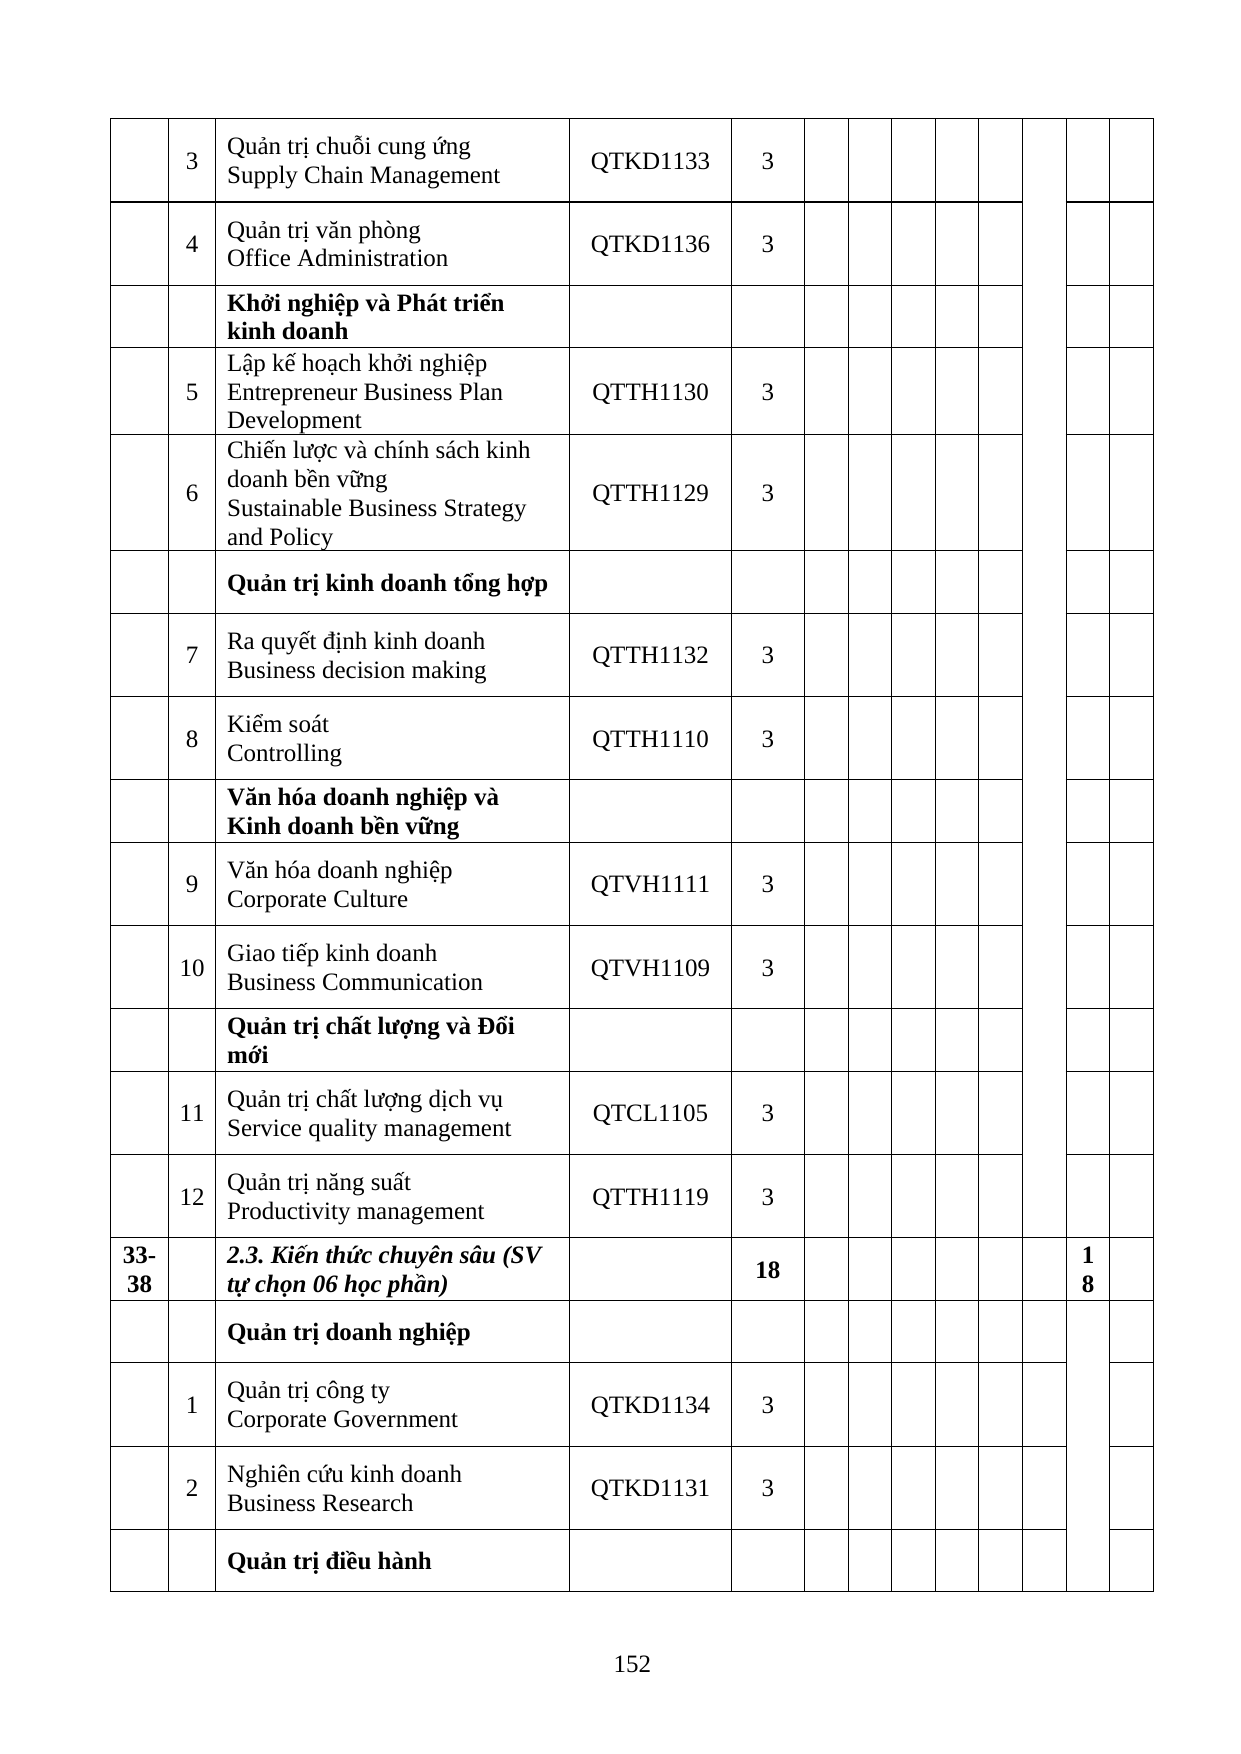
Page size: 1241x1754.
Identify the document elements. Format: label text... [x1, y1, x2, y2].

table_cell [1067, 1155, 1109, 1237]
table_cell 2.3. Kiến thức chuyên sâu (SV tự chọn 06 học phần) [216, 1238, 569, 1300]
table_cell [1023, 1447, 1066, 1529]
table_cell [111, 286, 168, 347]
table_cell QTVH1111 [570, 843, 731, 925]
table_cell Quản trị doanh nghiệp [216, 1301, 569, 1362]
table_cell [936, 203, 978, 284]
table_cell [805, 843, 848, 925]
table_cell [1110, 697, 1153, 779]
table_cell 3 [732, 697, 804, 779]
table_cell [849, 926, 891, 1008]
table_cell [732, 551, 804, 613]
table_cell Quản trị chất lượng dịch vụ Service quality management [216, 1072, 569, 1154]
table_cell [849, 1009, 891, 1071]
table_cell [169, 286, 215, 347]
table_cell Giao tiếp kinh doanh Business Communication [216, 926, 569, 1008]
table_cell [849, 203, 891, 284]
table_cell [849, 697, 891, 779]
table_cell QTTH1119 [570, 1155, 731, 1237]
table_cell [979, 843, 1022, 925]
table_cell [805, 1301, 848, 1362]
table_cell [892, 1301, 935, 1362]
table_cell Quản trị điều hành [216, 1530, 569, 1591]
table_cell [1110, 780, 1153, 842]
table_cell [805, 203, 848, 284]
table_cell [849, 435, 891, 550]
table_cell [169, 1238, 215, 1300]
table_cell [1110, 203, 1153, 284]
table_cell 3 [732, 435, 804, 550]
table_cell 3 [732, 843, 804, 925]
table_cell Lập kế hoạch khởi nghiệp Entrepreneur Business Plan Development [216, 348, 569, 434]
table_cell 3 [732, 926, 804, 1008]
table_cell [732, 1530, 804, 1591]
table_cell [570, 1301, 731, 1362]
table_cell QTKD1131 [570, 1447, 731, 1529]
table_cell [1067, 1009, 1109, 1071]
table_cell Quản trị kinh doanh tổng hợp [216, 551, 569, 613]
table_cell [936, 551, 978, 613]
table_cell [169, 1009, 215, 1071]
table_cell [732, 780, 804, 842]
table_cell [111, 1009, 168, 1071]
table_cell [169, 1301, 215, 1362]
table_cell [111, 780, 168, 842]
table_cell [111, 119, 168, 201]
table_cell QTVH1109 [570, 926, 731, 1008]
table_cell [892, 1363, 935, 1446]
table_cell [111, 1363, 168, 1446]
table_cell [892, 286, 935, 347]
table_cell [892, 1009, 935, 1071]
table_cell 5 [169, 348, 215, 434]
table_cell [1023, 1363, 1066, 1446]
table_cell QTKD1134 [570, 1363, 731, 1446]
table_cell [1023, 1530, 1066, 1591]
table_cell [111, 1530, 168, 1591]
table_cell [1067, 843, 1109, 925]
table_cell [1067, 697, 1109, 779]
table_cell 10 [169, 926, 215, 1008]
table_cell [936, 843, 978, 925]
table_cell [1110, 843, 1153, 925]
table_cell 18 [732, 1238, 804, 1300]
table_cell [1110, 1072, 1153, 1154]
table_cell [849, 1155, 891, 1237]
table_cell [936, 435, 978, 550]
table_cell [111, 1072, 168, 1154]
table_cell [732, 1301, 804, 1362]
table_cell [979, 1301, 1022, 1362]
table_cell [805, 1155, 848, 1237]
table_cell [1067, 286, 1109, 347]
table_cell [1110, 614, 1153, 696]
table_cell Quản trị văn phòng Office Administration [216, 203, 569, 284]
table_cell [849, 348, 891, 434]
table_cell [111, 348, 168, 434]
table_cell [1023, 1238, 1066, 1300]
table_cell 18 [1067, 1238, 1109, 1300]
table_cell [979, 1530, 1022, 1591]
table_cell [1110, 1155, 1153, 1237]
table_cell [570, 1009, 731, 1071]
table_cell [936, 1447, 978, 1529]
table_cell [936, 119, 978, 201]
table_cell [849, 551, 891, 613]
table_cell 1 [169, 1363, 215, 1446]
table_cell [570, 286, 731, 347]
table_cell [936, 614, 978, 696]
table_cell [1067, 119, 1109, 201]
table_cell [169, 551, 215, 613]
table_cell [805, 697, 848, 779]
table_cell [849, 119, 891, 201]
table_cell [936, 1155, 978, 1237]
table_cell [805, 1072, 848, 1154]
table_cell [936, 1009, 978, 1071]
table_cell [805, 348, 848, 434]
table_cell [892, 551, 935, 613]
table_cell 6 [169, 435, 215, 550]
table_cell [805, 119, 848, 201]
table_cell [849, 286, 891, 347]
table_cell [892, 614, 935, 696]
table_cell [111, 1447, 168, 1529]
table_cell [979, 780, 1022, 842]
table_cell 3 [732, 203, 804, 284]
table_cell 3 [732, 119, 804, 201]
table_cell [849, 780, 891, 842]
table_cell [979, 697, 1022, 779]
table_cell [1067, 203, 1109, 284]
table_cell [111, 1155, 168, 1237]
table_cell QTTH1130 [570, 348, 731, 434]
table_cell [570, 1530, 731, 1591]
table_cell 3 [732, 1447, 804, 1529]
table_cell 8 [169, 697, 215, 779]
table_cell [805, 1009, 848, 1071]
table_cell [892, 843, 935, 925]
table_cell QTCL1105 [570, 1072, 731, 1154]
table_cell [805, 926, 848, 1008]
table_cell [111, 614, 168, 696]
table_cell [979, 286, 1022, 347]
table_cell Ra quyết định kinh doanh Business decision making [216, 614, 569, 696]
table_cell 3 [732, 348, 804, 434]
table_cell [732, 1009, 804, 1071]
table_cell [1067, 1301, 1109, 1591]
table_cell [936, 286, 978, 347]
table_cell QTTH1132 [570, 614, 731, 696]
table_cell [1110, 1363, 1153, 1446]
table_cell [892, 1155, 935, 1237]
table_cell 9 [169, 843, 215, 925]
table_cell [1110, 1238, 1153, 1300]
table_cell [979, 1447, 1022, 1529]
table_cell [892, 697, 935, 779]
table_cell 2 [169, 1447, 215, 1529]
table_cell [1067, 1072, 1109, 1154]
table_cell [805, 1447, 848, 1529]
table_cell [111, 926, 168, 1008]
table_cell [1110, 551, 1153, 613]
table_cell [1110, 286, 1153, 347]
table_cell [805, 780, 848, 842]
table_cell [805, 551, 848, 613]
table_cell [849, 1363, 891, 1446]
table_cell [979, 203, 1022, 284]
table_cell [979, 1238, 1022, 1300]
table_cell [936, 1363, 978, 1446]
table_cell [1067, 348, 1109, 434]
table_cell 3 [732, 614, 804, 696]
table_cell [979, 1155, 1022, 1237]
table_cell [1067, 614, 1109, 696]
table_cell QTKD1136 [570, 203, 731, 284]
table_cell QTTH1110 [570, 697, 731, 779]
table_cell 3 [732, 1363, 804, 1446]
table_cell [111, 1301, 168, 1362]
table_cell [979, 1363, 1022, 1446]
table_cell [169, 1530, 215, 1591]
table_cell [892, 203, 935, 284]
table_cell [979, 551, 1022, 613]
table_cell [936, 1072, 978, 1154]
table_cell [1110, 435, 1153, 550]
table_cell [892, 119, 935, 201]
table_cell Nghiên cứu kinh doanh Business Research [216, 1447, 569, 1529]
table_cell [1067, 435, 1109, 550]
table_cell [1023, 1301, 1066, 1362]
table_cell 11 [169, 1072, 215, 1154]
table_cell Quản trị chuỗi cung ứng Supply Chain Management [216, 119, 569, 201]
table_cell [111, 435, 168, 550]
table_cell 4 [169, 203, 215, 284]
table_cell 33-38 [111, 1238, 168, 1300]
table_cell [936, 780, 978, 842]
table_cell [805, 1238, 848, 1300]
table_cell [849, 843, 891, 925]
table_cell QTTH1129 [570, 435, 731, 550]
table_cell [111, 843, 168, 925]
table_cell 3 [169, 119, 215, 201]
table_cell Văn hóa doanh nghiệp Corporate Culture [216, 843, 569, 925]
table_cell 7 [169, 614, 215, 696]
table_cell 12 [169, 1155, 215, 1237]
table_cell [849, 1447, 891, 1529]
table_cell [979, 435, 1022, 550]
table_cell [892, 1072, 935, 1154]
table_cell [849, 1072, 891, 1154]
table_cell [936, 1301, 978, 1362]
table_cell [979, 614, 1022, 696]
table_cell [1110, 926, 1153, 1008]
table_cell [979, 1072, 1022, 1154]
table_cell [805, 435, 848, 550]
table_cell [805, 1530, 848, 1591]
table_cell [892, 926, 935, 1008]
table_cell [979, 926, 1022, 1008]
table_cell [1067, 780, 1109, 842]
table_cell 3 [732, 1072, 804, 1154]
table_cell [892, 348, 935, 434]
table_cell Văn hóa doanh nghiệp và Kinh doanh bền vững [216, 780, 569, 842]
table_cell [111, 551, 168, 613]
table_cell [570, 1238, 731, 1300]
table_cell [849, 1301, 891, 1362]
table_cell [936, 1238, 978, 1300]
table_cell [111, 203, 168, 284]
table_cell [805, 286, 848, 347]
table_cell [849, 1238, 891, 1300]
table_cell [849, 1530, 891, 1591]
table_cell Khởi nghiệp và Phát triển kinh doanh [216, 286, 569, 347]
table_cell [1110, 1447, 1153, 1529]
table_cell [979, 119, 1022, 201]
table_cell [169, 780, 215, 842]
table_cell [1110, 1530, 1153, 1591]
table_cell Chiến lược và chính sách kinh doanh bền vững Sustainable Business Strategy and Policy [216, 435, 569, 550]
table_cell [1110, 119, 1153, 201]
table_cell [1110, 348, 1153, 434]
table_cell [1067, 926, 1109, 1008]
table_cell [979, 348, 1022, 434]
table_cell Kiểm soát Controlling [216, 697, 569, 779]
table_cell [805, 614, 848, 696]
table_cell 3 [732, 1155, 804, 1237]
table_cell [570, 780, 731, 842]
table_cell [892, 435, 935, 550]
table_cell Quản trị công ty Corporate Government [216, 1363, 569, 1446]
table_cell [805, 1363, 848, 1446]
table_cell [892, 1530, 935, 1591]
table_cell Quản trị chất lượng và Đổi mới [216, 1009, 569, 1071]
table_cell [936, 926, 978, 1008]
table_cell [892, 1447, 935, 1529]
table_cell [936, 1530, 978, 1591]
table_cell [936, 348, 978, 434]
table_cell [1110, 1009, 1153, 1071]
table_cell [936, 697, 978, 779]
table_cell [570, 551, 731, 613]
table_cell [979, 1009, 1022, 1071]
table_cell Quản trị năng suất Productivity management [216, 1155, 569, 1237]
table_cell [892, 1238, 935, 1300]
table_cell QTKD1133 [570, 119, 731, 201]
table_cell [892, 780, 935, 842]
table_cell [1110, 1301, 1153, 1362]
table_cell [849, 614, 891, 696]
table_cell [111, 697, 168, 779]
table_cell [732, 286, 804, 347]
table_cell [1067, 551, 1109, 613]
